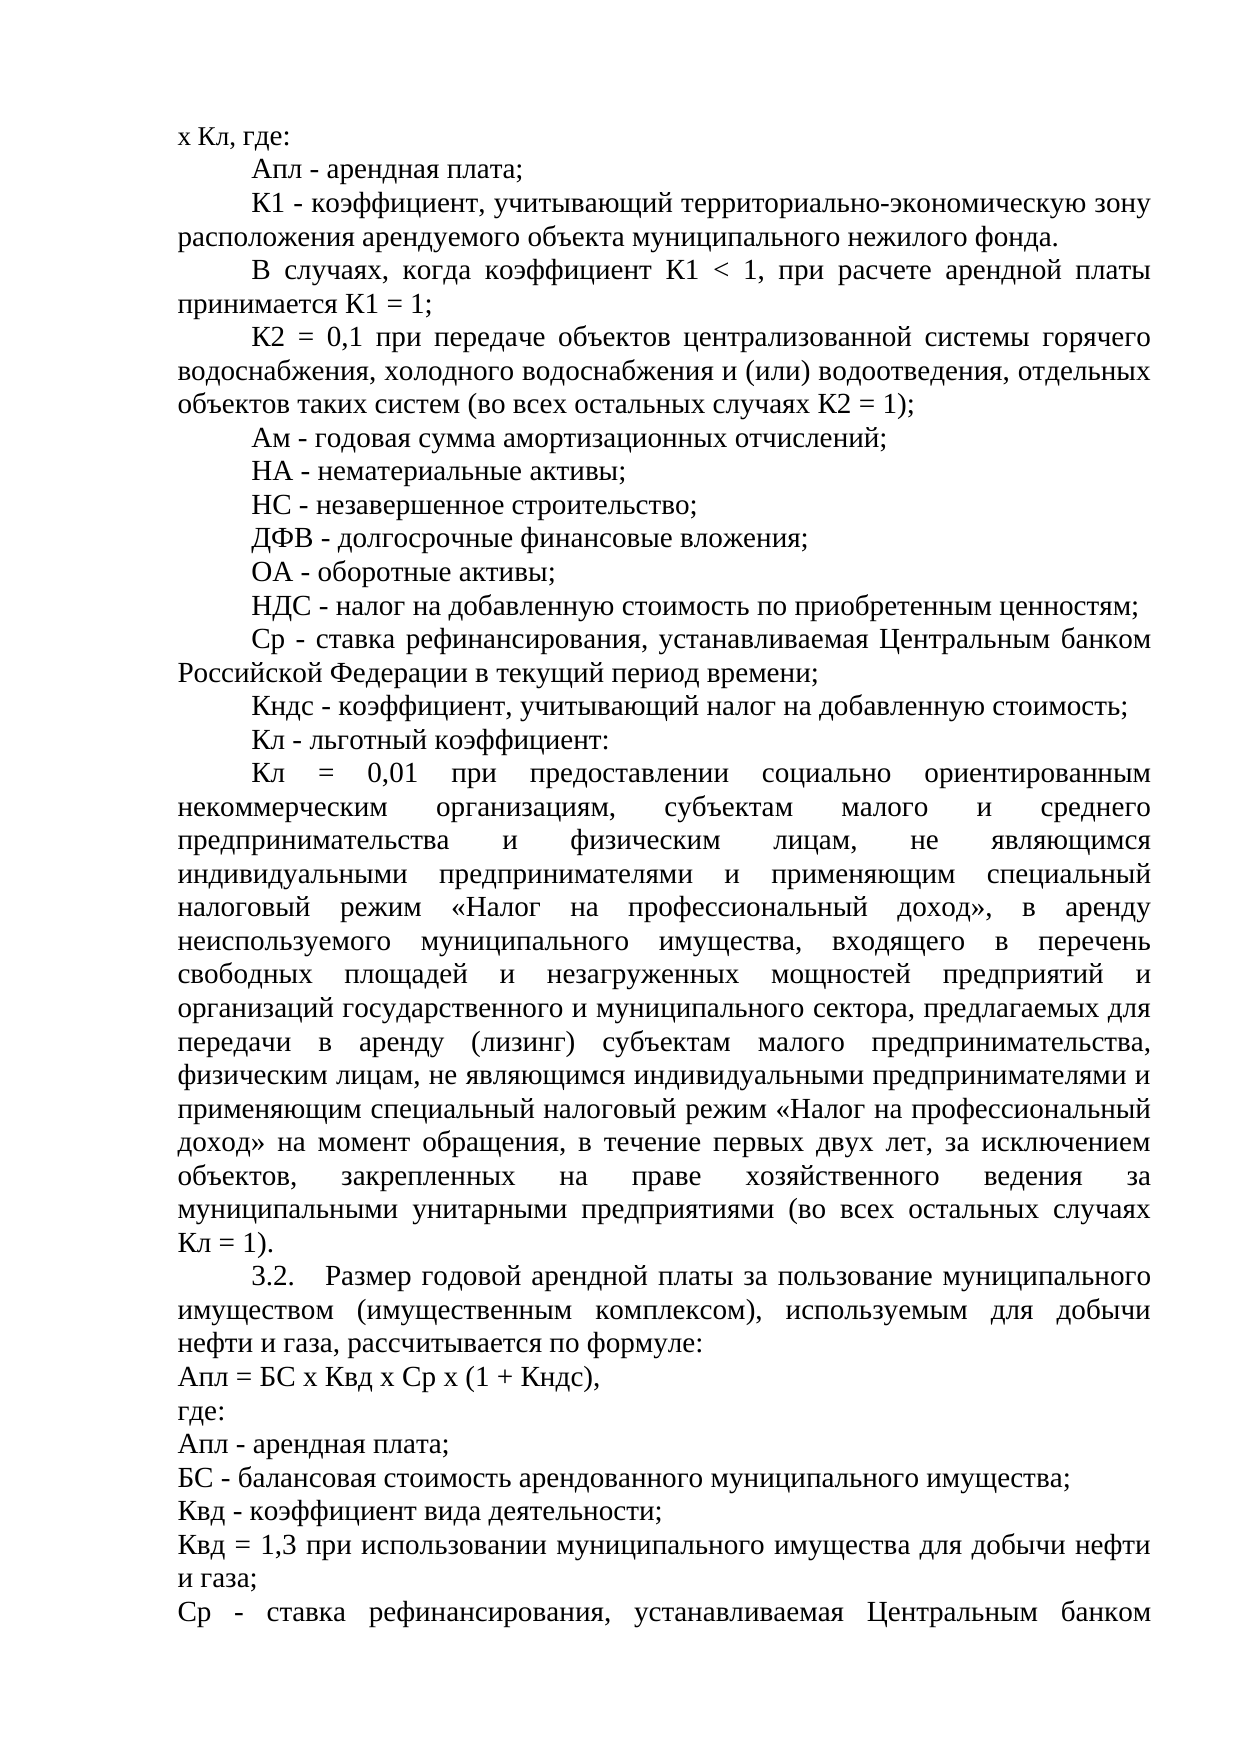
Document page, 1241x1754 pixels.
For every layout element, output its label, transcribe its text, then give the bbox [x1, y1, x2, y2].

text 3.2. Размер годовой арендной платы за пользование муниципального имуществом (имущественным комплексом), используемым для добычи нефти и газа, рассчитывается по формуле: [177, 1258, 1152, 1359]
text НДС - налог на добавленную стоимость по приобретенным ценностям; [177, 588, 1152, 621]
text Кл - льготный коэффициент: [177, 722, 1152, 755]
text НА - нематериальные активы; [177, 453, 1152, 487]
text К2 = 0,1 при передаче объектов централизованной системы горячего водоснабжения, холодного водоснабжения и (или) водоотведения, отдельных объектов таких систем (во всех остальных случаях К2 = 1); [177, 319, 1152, 420]
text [177, 1594, 1152, 1627]
text К1 - коэффициент, учитывающий территориально-экономическую зону расположения арендуемого объекта муниципального нежилого фонда. [177, 185, 1152, 252]
text Квд - коэффициент вида деятельности; [177, 1493, 1152, 1527]
text Апл - арендная плата; [177, 1426, 1152, 1460]
text Ср - ставка рефинансирования, устанавливаемая Центральным банком Российской Федерации в текущий период времени; [177, 621, 1152, 688]
text НС - незавершенное строительство; [177, 487, 1152, 521]
text Апл = БС х Квд х Ср х (1 + Кндс), [177, 1359, 1152, 1393]
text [177, 118, 1152, 152]
text В случаях, когда коэффициент К1 < 1, при расчете арендной платы принимается К1 = 1; [177, 252, 1152, 319]
text где: [177, 1393, 1152, 1426]
text ДФВ - долгосрочные финансовые вложения; [177, 521, 1152, 554]
text Кл = 0,01 при предоставлении социально ориентированным некоммерческим организациям, субъектам малого и среднего предпринимательства и физическим лицам, не являющимся индивидуальными предпринимателями и применяющим специальный налоговый режим «Налог на профессиональный доход», в аренду неиспользуемого муниципального имущества, входящего в перечень свободных площадей и незагруженных мощностей предприятий и организаций государственного и муниципального сектора, предлагаемых для передачи в аренду (лизинг) субъектам малого предпринимательства, физическим лицам, не являющимся индивидуальными предпринимателями и применяющим специальный налоговый режим «Налог на профессиональный доход» на момент обращения, в течение первых двух лет, за исключением объектов, закрепленных на праве хозяйственного ведения за муниципальными унитарными предприятиями (во всех остальных случаях Кл = 1). [177, 755, 1152, 1258]
text Апл - арендная плата; [177, 152, 1152, 185]
text Ам - годовая сумма амортизационных отчислений; [177, 420, 1152, 453]
text ОА - оборотные активы; [177, 554, 1152, 588]
text Кндс - коэффициент, учитывающий налог на добавленную стоимость; [177, 688, 1152, 722]
text Квд = 1,3 при использовании муниципального имущества для добычи нефти и газа; [177, 1527, 1152, 1594]
text БС - балансовая стоимость арендованного муниципального имущества; [177, 1460, 1152, 1493]
